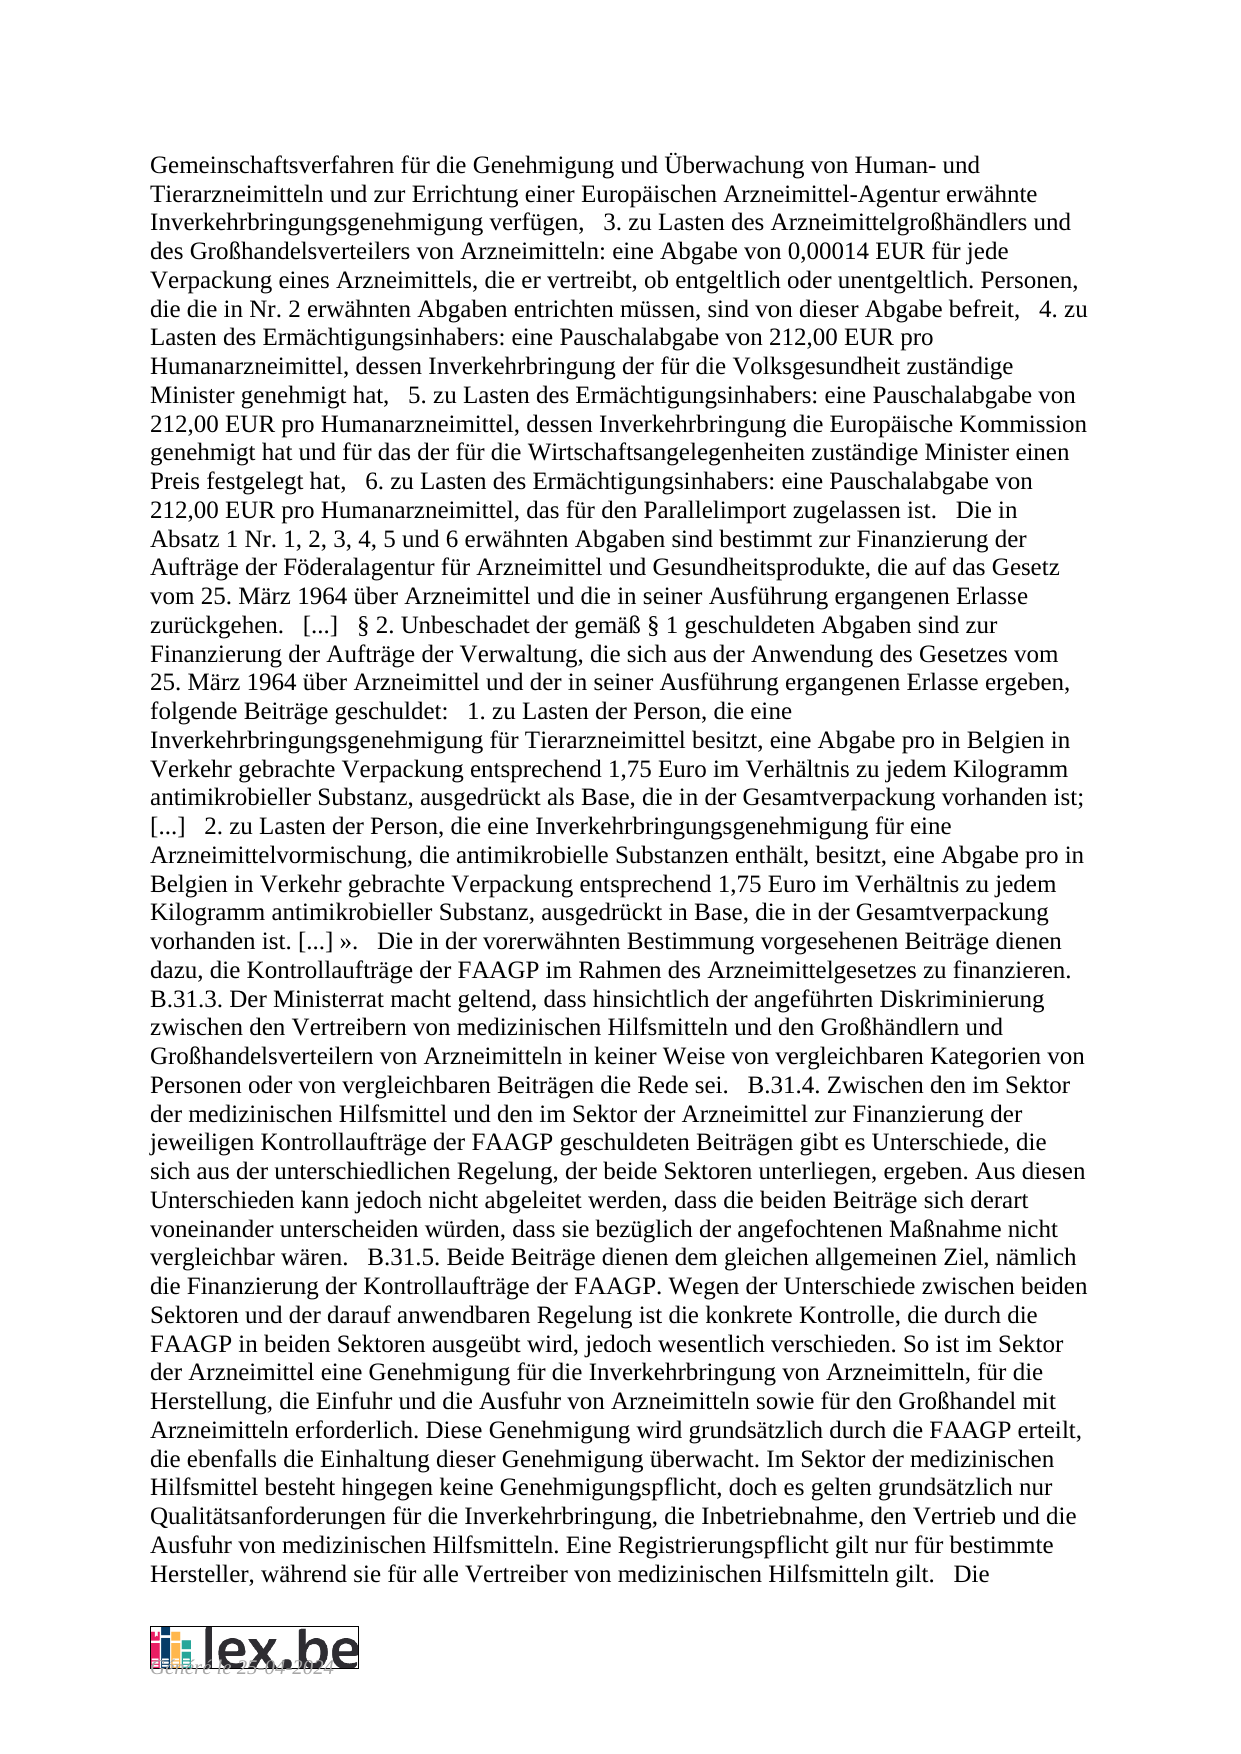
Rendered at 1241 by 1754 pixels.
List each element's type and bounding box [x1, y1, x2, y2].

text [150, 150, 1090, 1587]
picture [151, 1627, 358, 1668]
